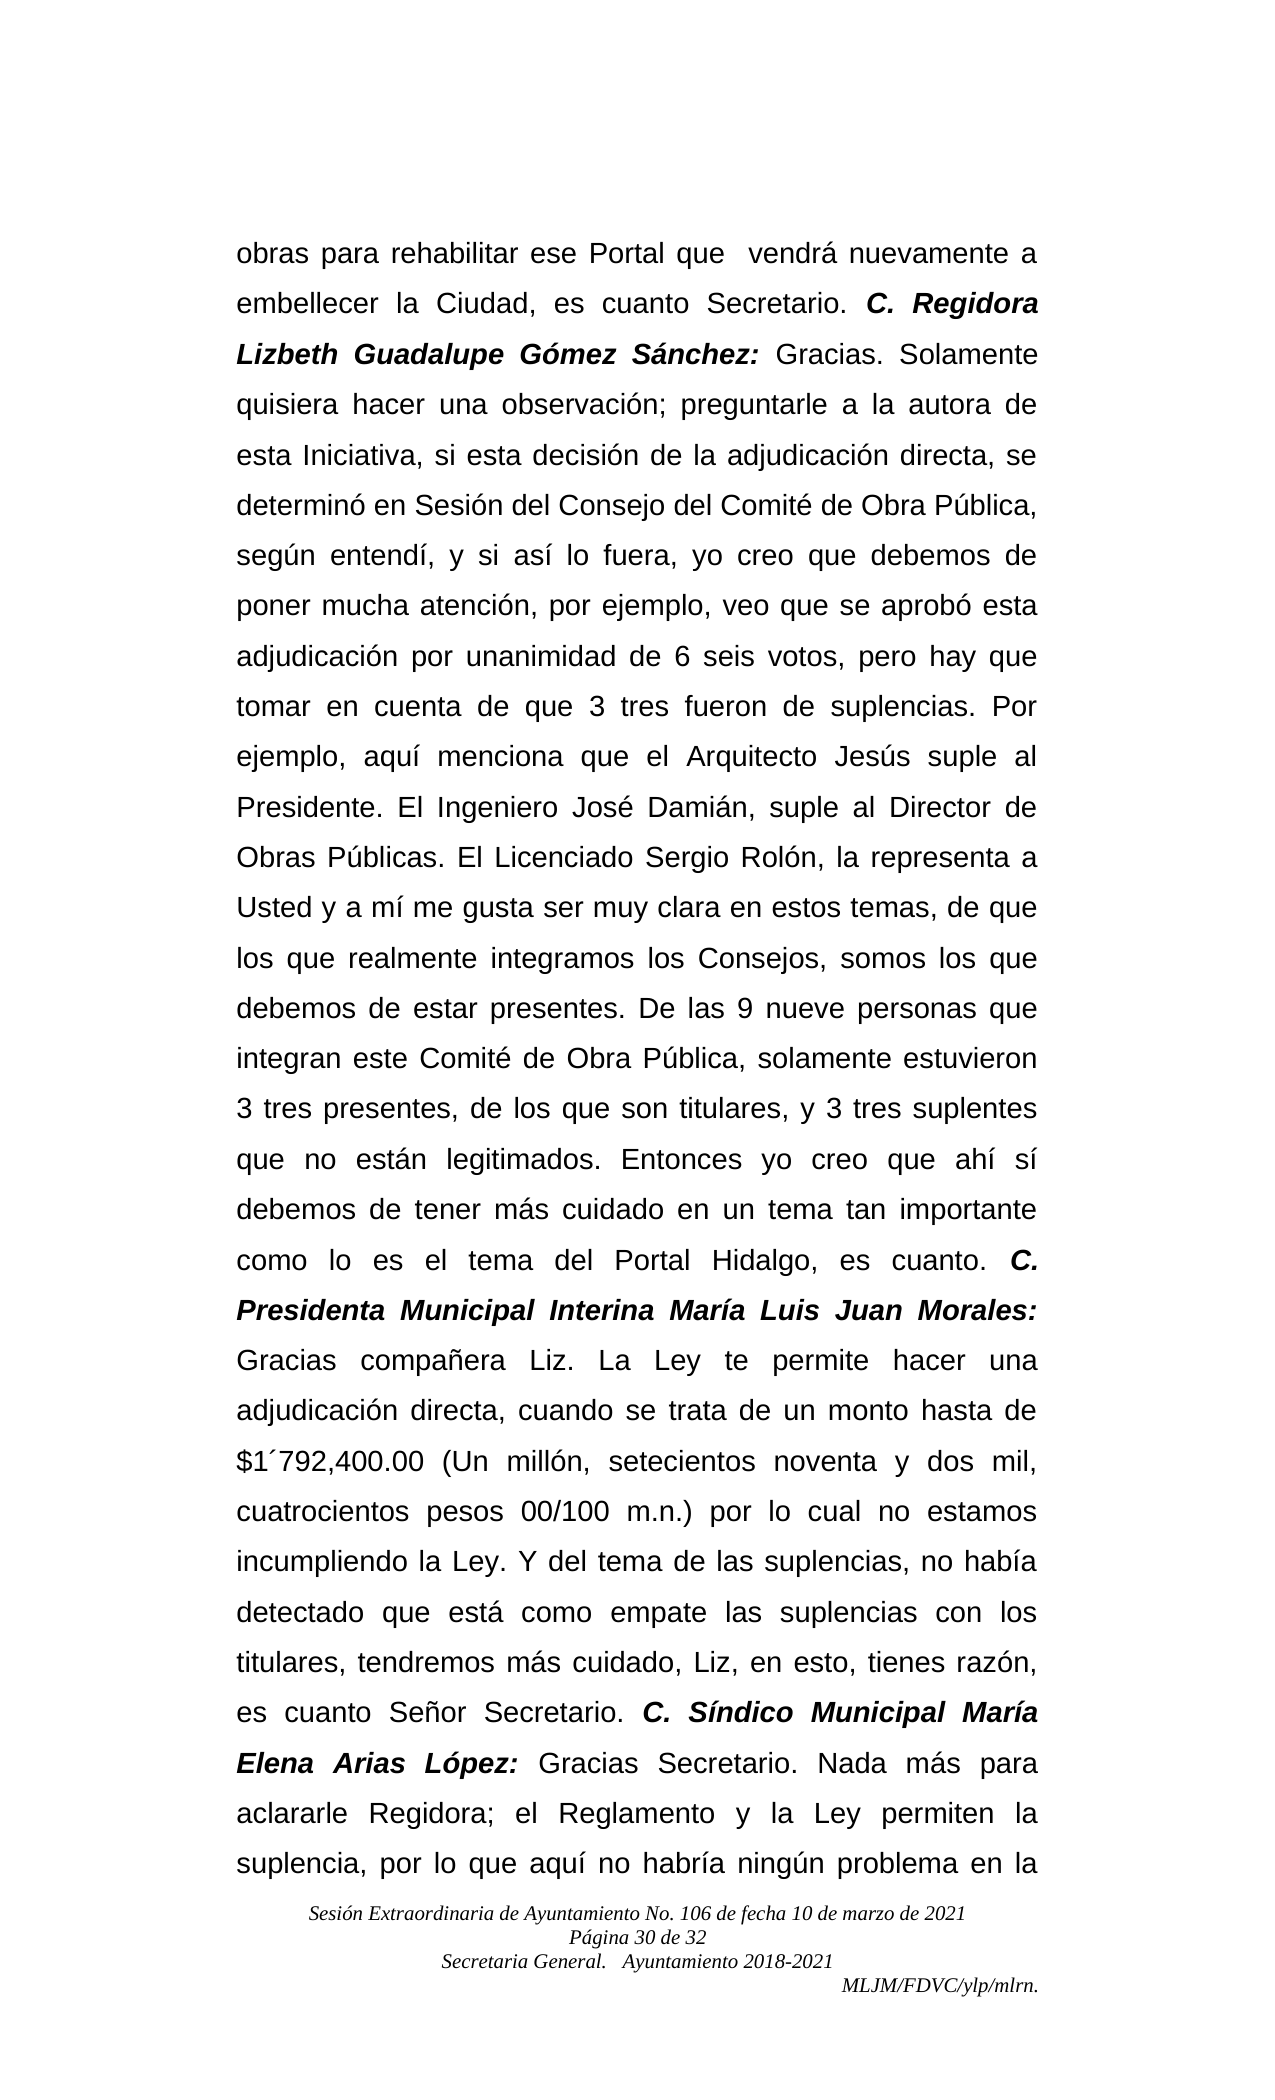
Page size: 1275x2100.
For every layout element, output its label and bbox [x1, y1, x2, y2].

text [236, 236, 1039, 1880]
